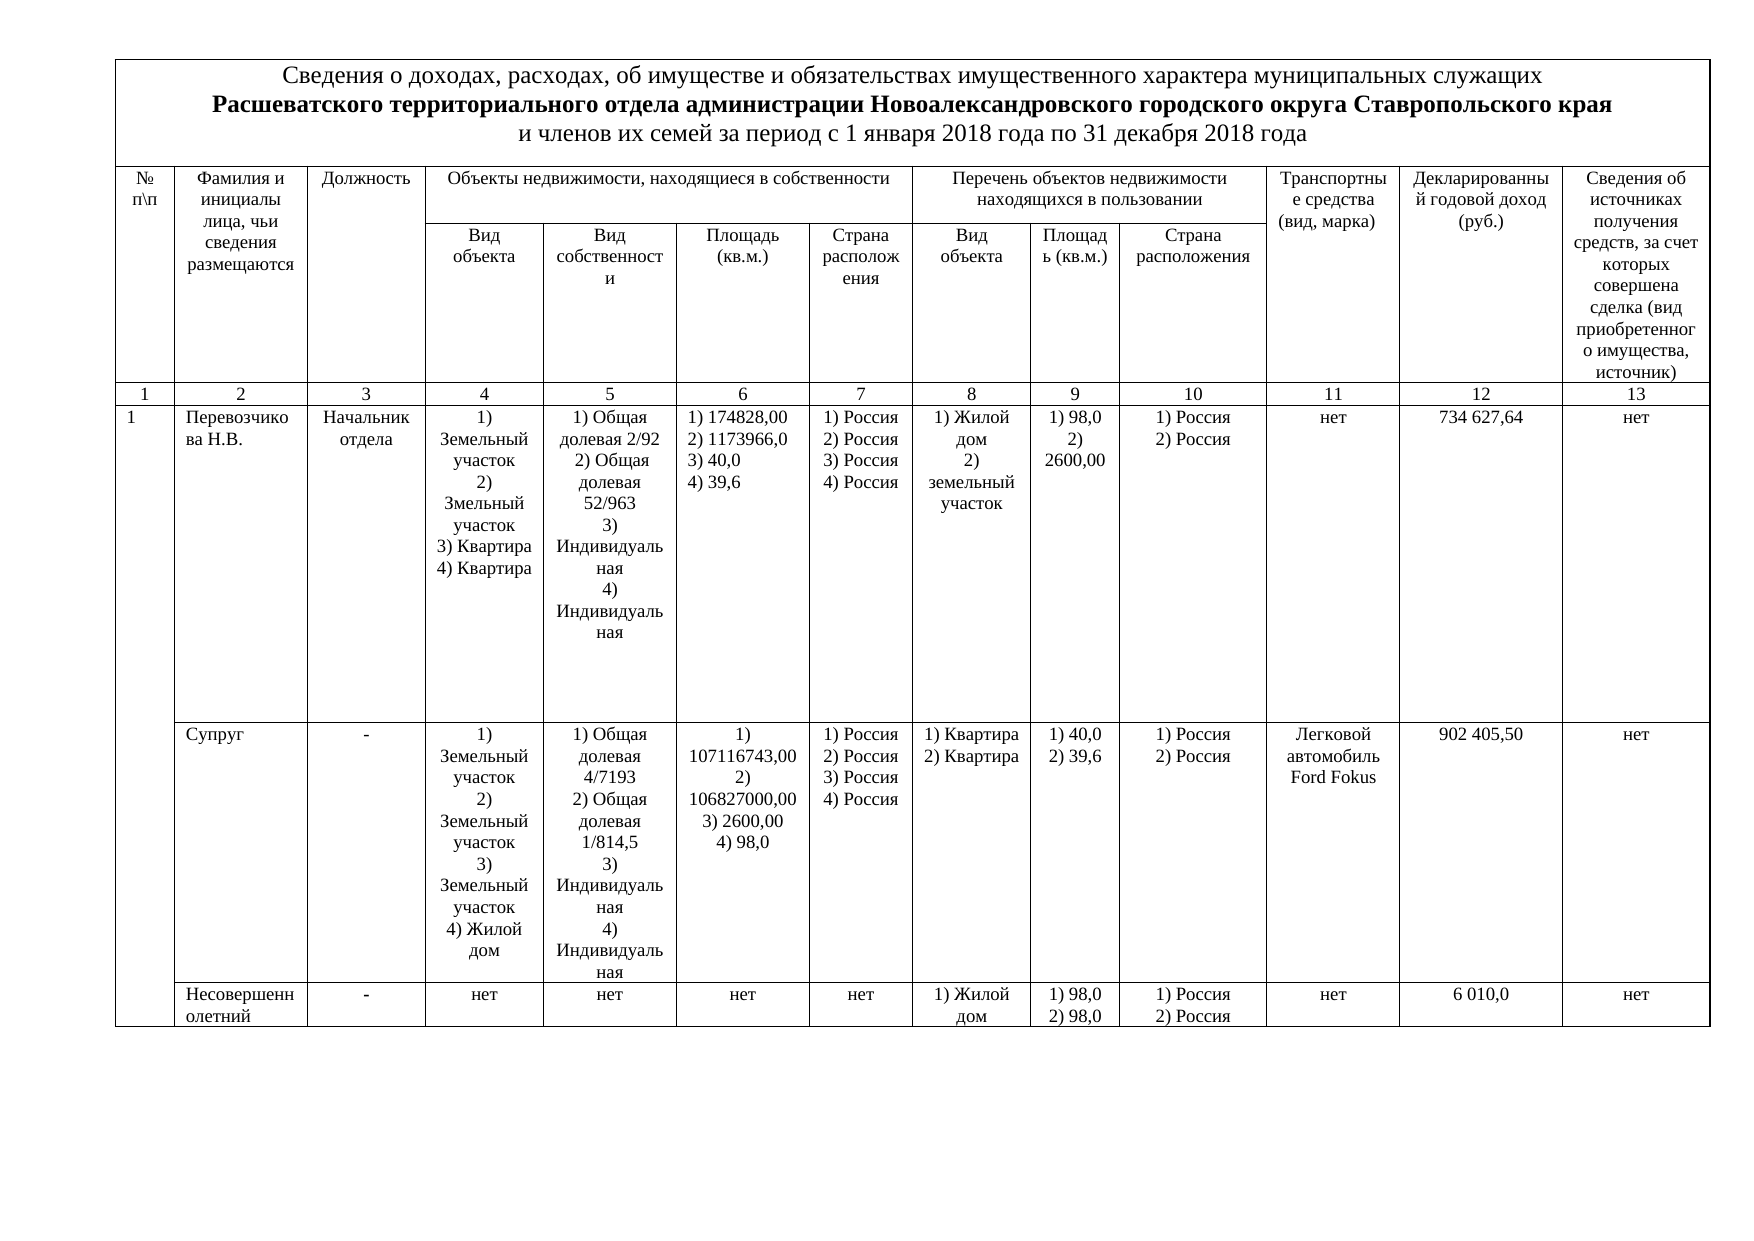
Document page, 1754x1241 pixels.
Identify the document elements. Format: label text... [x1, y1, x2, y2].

table_cell нет [1563, 983, 1709, 1026]
table_cell 2 [175, 383, 307, 405]
table_cell 1) Жилой дом 2) земельный участок [913, 406, 1030, 722]
table_cell 6 010,0 [1400, 983, 1562, 1026]
table_cell Вид объекта [913, 224, 1030, 382]
table_cell 10 [1120, 383, 1266, 405]
table_cell нет [1267, 983, 1399, 1026]
table_cell 1 [116, 406, 174, 1026]
table_cell 1) Россия 2) Россия [1120, 723, 1266, 982]
table_cell 3 [308, 383, 425, 405]
table_cell Площадь (кв.м.) [1031, 224, 1119, 382]
table_cell - [308, 723, 425, 982]
table_cell нет [677, 983, 809, 1026]
table_cell Декларированный годовой доход (руб.) [1400, 167, 1562, 382]
table_cell 1) Общая долевая 2/92 2) Общая долевая 52/963 3) Индивидуальная 4) Индивидуальная [544, 406, 676, 722]
table_cell 11 [1267, 383, 1399, 405]
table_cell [1031, 983, 1119, 1026]
table_cell Вид собственности [544, 224, 676, 382]
table_header Сведения о доходах, расходах, об имуществе и обязательствах имущественного характера муниципальных служащих Расшеватского территориального отдела администрации Новоалександровского городского округа Ставропольского края и членов их семей за период с 1 января 2018 года по 31 декабря 2018 года [116, 60, 1709, 166]
table_cell Легковой автомобиль Ford Fokus [1267, 723, 1399, 982]
table_cell 1) Россия 2) Россия 3) Россия 4) Россия [810, 406, 912, 722]
table_cell 8 [913, 383, 1030, 405]
table_cell 13 [1563, 383, 1709, 405]
table_cell Фамилия и инициалы лица, чьи сведения размещаются [175, 167, 307, 382]
table_cell 1) Россия 2) Россия 3) Россия 4) Россия [810, 723, 912, 982]
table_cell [175, 983, 307, 1026]
table_cell 6 [677, 383, 809, 405]
table_cell 1) 98,0 2) 2600,00 [1031, 406, 1119, 722]
table_cell нет [1563, 406, 1709, 722]
table_cell нет [1267, 406, 1399, 722]
table_cell Объекты недвижимости, находящиеся в собственности [426, 167, 912, 222]
table_cell № п\п [116, 167, 174, 382]
table_cell 1) Квартира 2) Квартира [913, 723, 1030, 982]
table_cell Площадь (кв.м.) [677, 224, 809, 382]
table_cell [913, 983, 1030, 1026]
table_cell Страна расположения [1120, 224, 1266, 382]
table_cell 12 [1400, 383, 1562, 405]
table_cell Перевозчикова Н.В. [175, 406, 307, 722]
table_cell 1) Общая долевая 4/7193 2) Общая долевая 1/814,5 3) Индивидуальная 4) Индивидуальная [544, 723, 676, 982]
table_cell Страна расположения [810, 224, 912, 382]
table_cell Сведения об источниках получения средств, за счет которых совершена сделка (вид приобретенного имущества, источник) [1563, 167, 1709, 382]
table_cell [1120, 983, 1266, 1026]
table_cell Супруг [175, 723, 307, 982]
table_cell 1) 174828,00 2) 1173966,0 3) 40,0 4) 39,6 [677, 406, 809, 722]
table_cell 1) 107116743,00 2) 106827000,00 3) 2600,00 4) 98,0 [677, 723, 809, 982]
table_cell 1) Земельный участок 2) Земельный участок 3) Земельный участок 4) Жилой дом [426, 723, 543, 982]
table_cell 7 [810, 383, 912, 405]
table_cell Начальник отдела [308, 406, 425, 722]
table_cell Транспортные средства (вид, марка) [1267, 167, 1399, 382]
table_cell - [308, 983, 425, 1026]
table_cell 5 [544, 383, 676, 405]
table_cell 734 627,64 [1400, 406, 1562, 722]
table_cell 1 [116, 383, 174, 405]
table_cell Вид объекта [426, 224, 543, 382]
table_cell 1) Земельный участок 2) Змельный участок 3) Квартира 4) Квартира [426, 406, 543, 722]
table_cell 902 405,50 [1400, 723, 1562, 982]
table_cell 9 [1031, 383, 1119, 405]
table_cell нет [544, 983, 676, 1026]
table_cell 1) Россия 2) Россия [1120, 406, 1266, 722]
table_cell Должность [308, 167, 425, 382]
table_cell нет [1563, 723, 1709, 982]
table_cell 4 [426, 383, 543, 405]
table_cell Перечень объектов недвижимости находящихся в пользовании [913, 167, 1266, 222]
table_cell нет [426, 983, 543, 1026]
table_cell 1) 40,0 2) 39,6 [1031, 723, 1119, 982]
table_cell нет [810, 983, 912, 1026]
